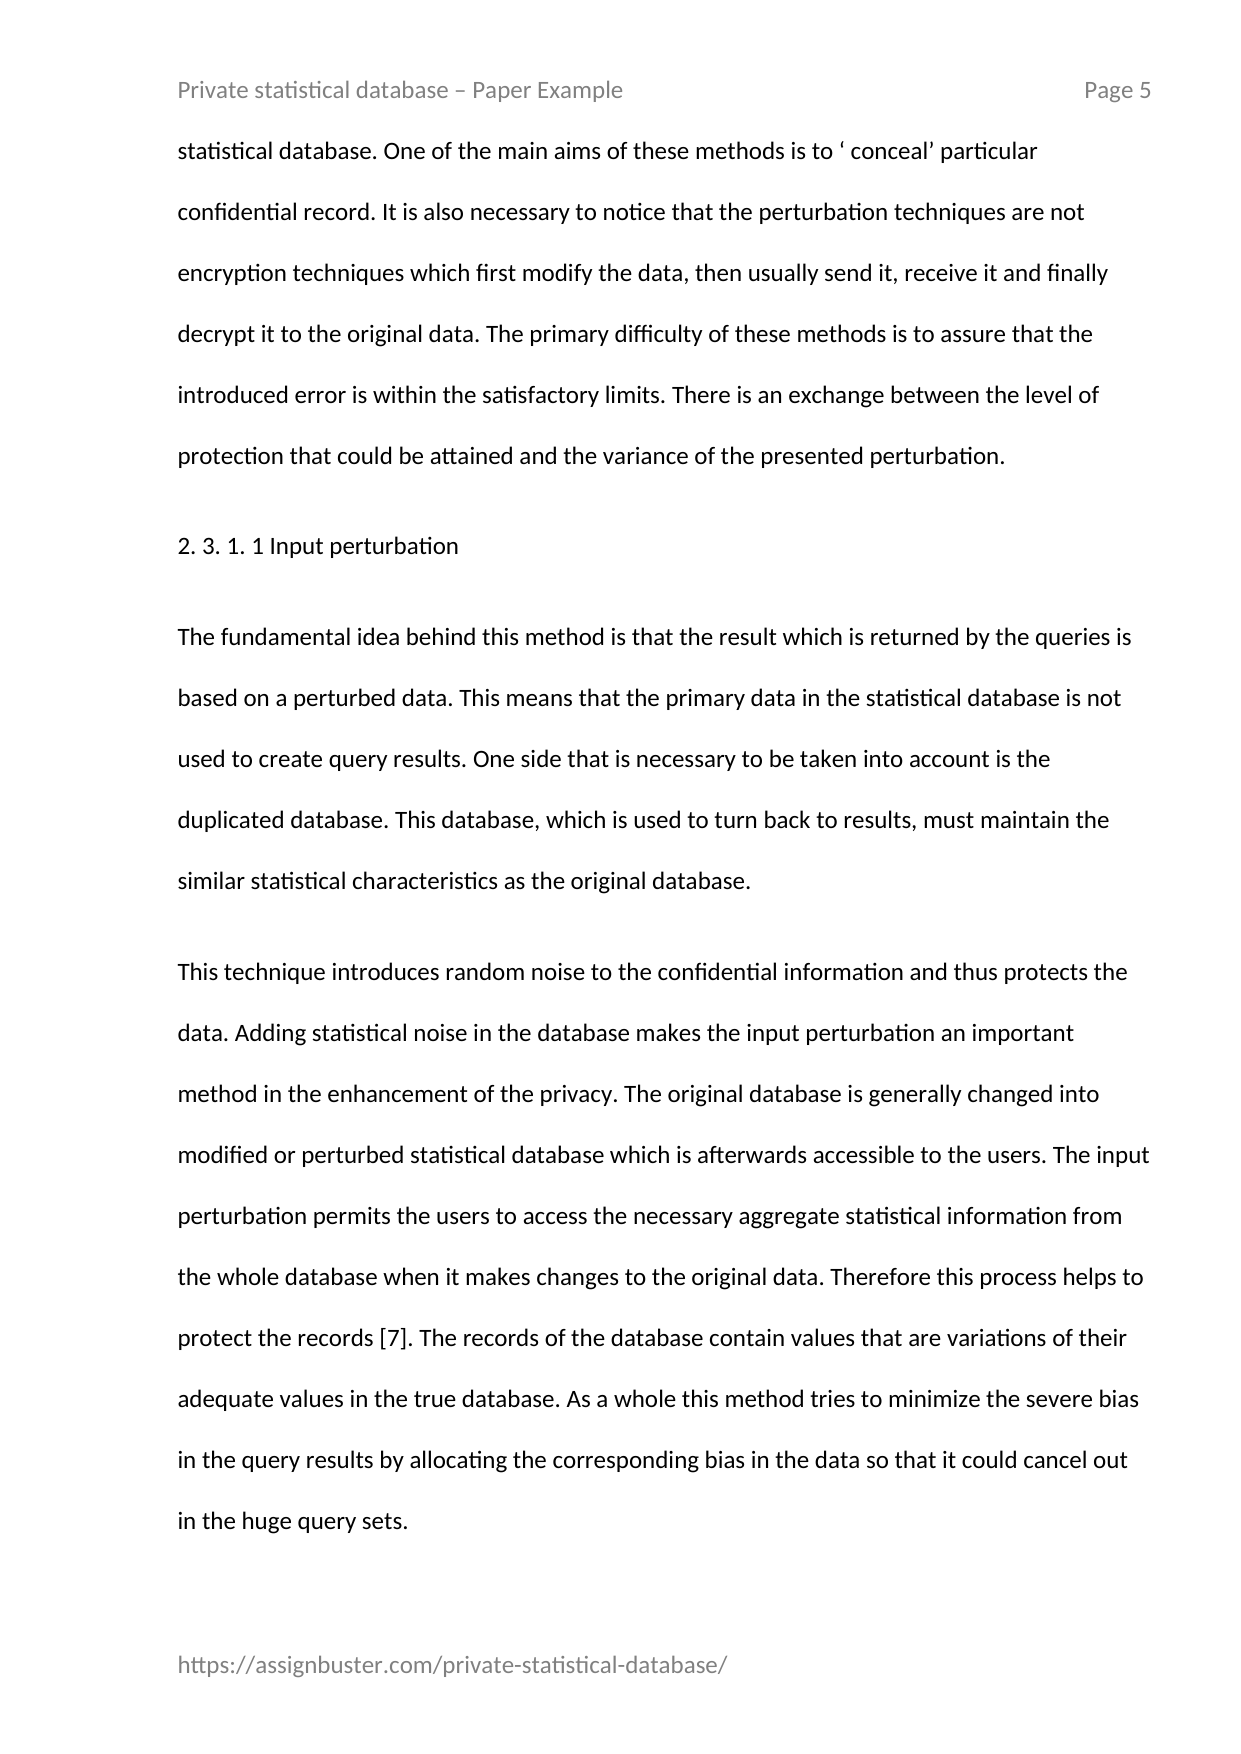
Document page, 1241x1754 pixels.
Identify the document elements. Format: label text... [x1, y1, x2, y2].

text This technique introduces random noise to the confidential information and thus protects the data. Adding statistical noise in the database makes the input perturbation an important method in the enhancement of the privacy. The original database is generally changed into modified or perturbed statistical database which is afterwards accessible to the users. The input perturbation permits the users to access the necessary aggregate statistical information from the whole database when it makes changes to the original data. Therefore this process helps to protect the records [7]. The records of the database contain values that are variations of their adequate values in the true database. As a whole this method tries to minimize the severe bias in the query results by allocating the corresponding bias in the data so that it could cancel out in the huge query sets. [177, 956, 1152, 1536]
text 2. 3. 1. 1 Input perturbation [177, 531, 1152, 561]
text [177, 135, 1152, 471]
text The fundamental idea behind this method is that the result which is returned by the queries is based on a perturbed data. This means that the primary data in the statistical database is not used to create query results. One side that is necessary to be taken into account is the duplicated database. This database, which is used to turn back to results, must maintain the similar statistical characteristics as the original database. [177, 621, 1152, 896]
